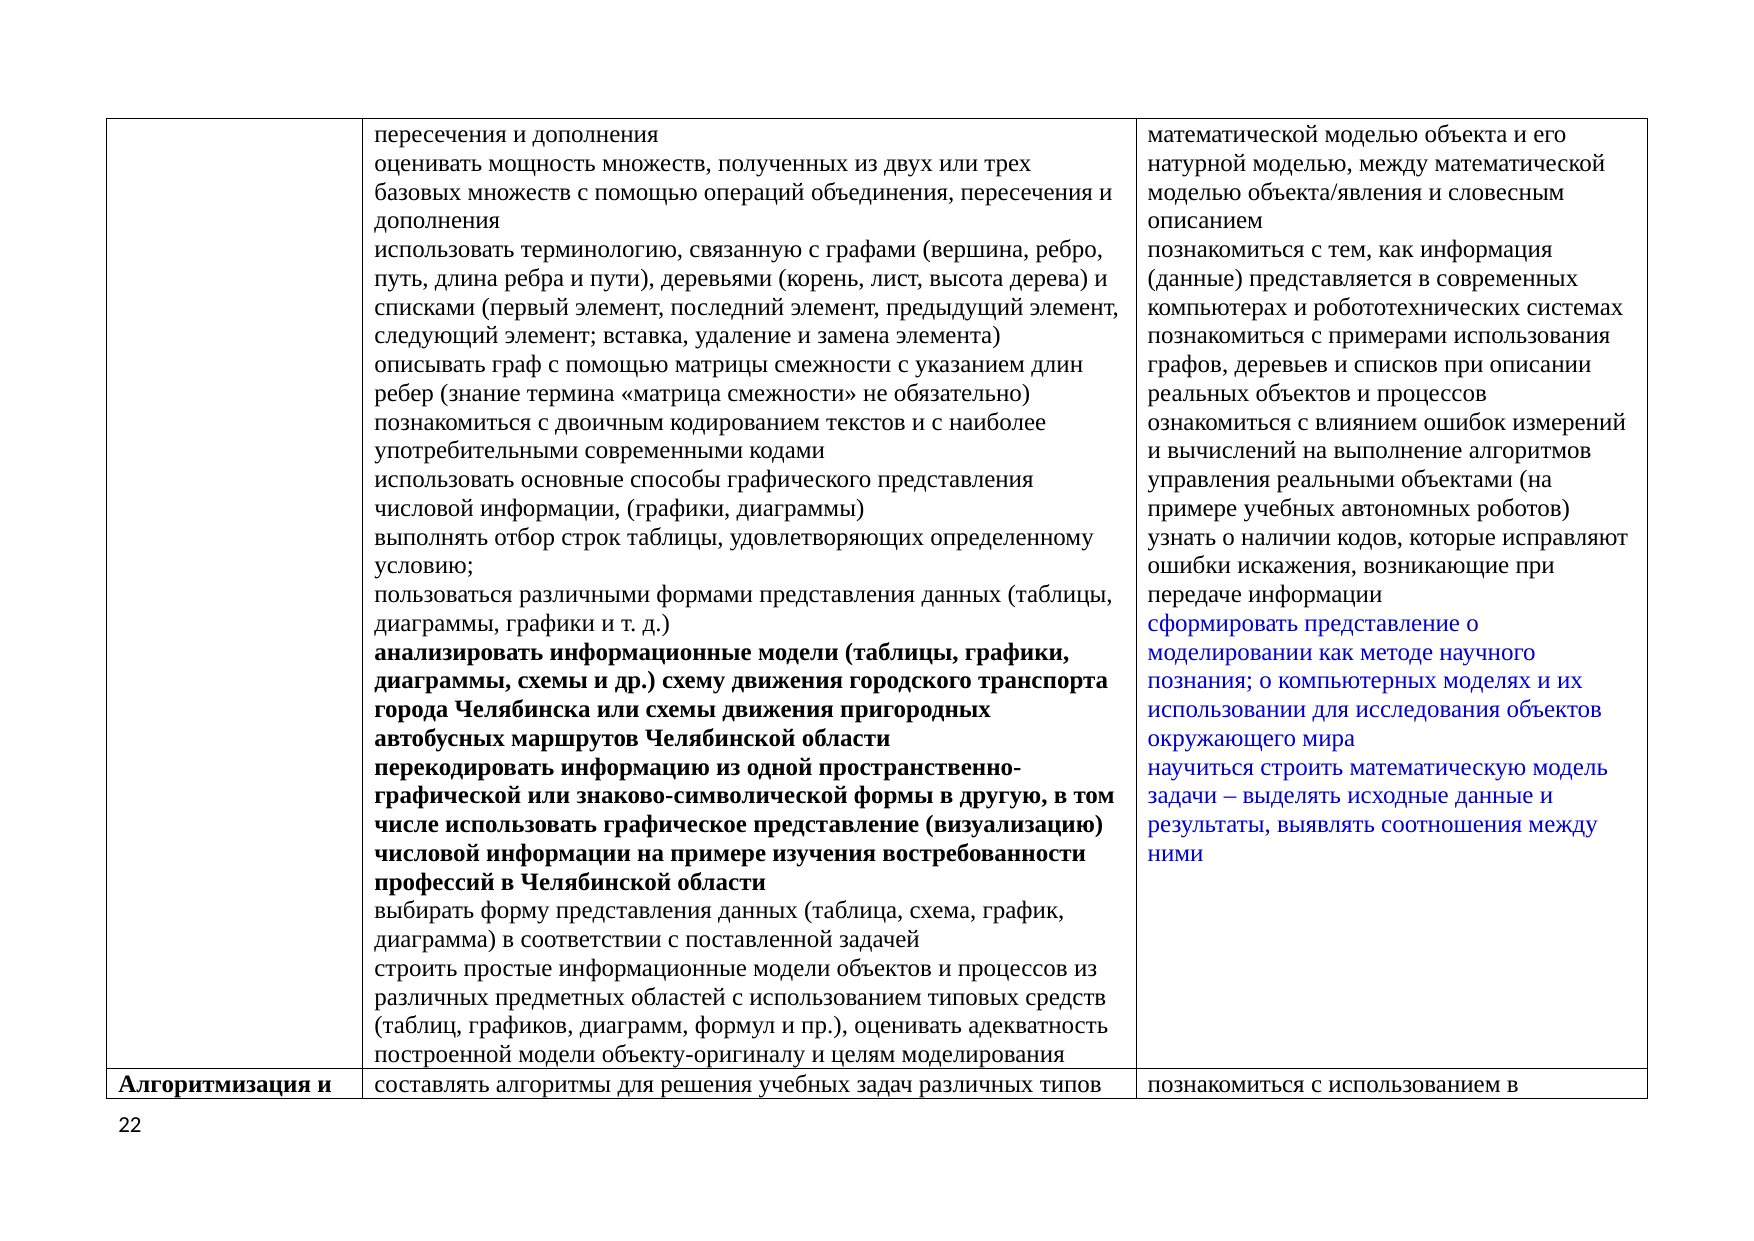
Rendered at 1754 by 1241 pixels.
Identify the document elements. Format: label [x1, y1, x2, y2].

table_cell [363, 1069, 1136, 1098]
table_cell [363, 119, 1136, 1068]
table_cell [1137, 1069, 1647, 1098]
table_cell [1137, 119, 1647, 1068]
table_cell [107, 1069, 362, 1098]
table_cell [107, 119, 362, 1068]
